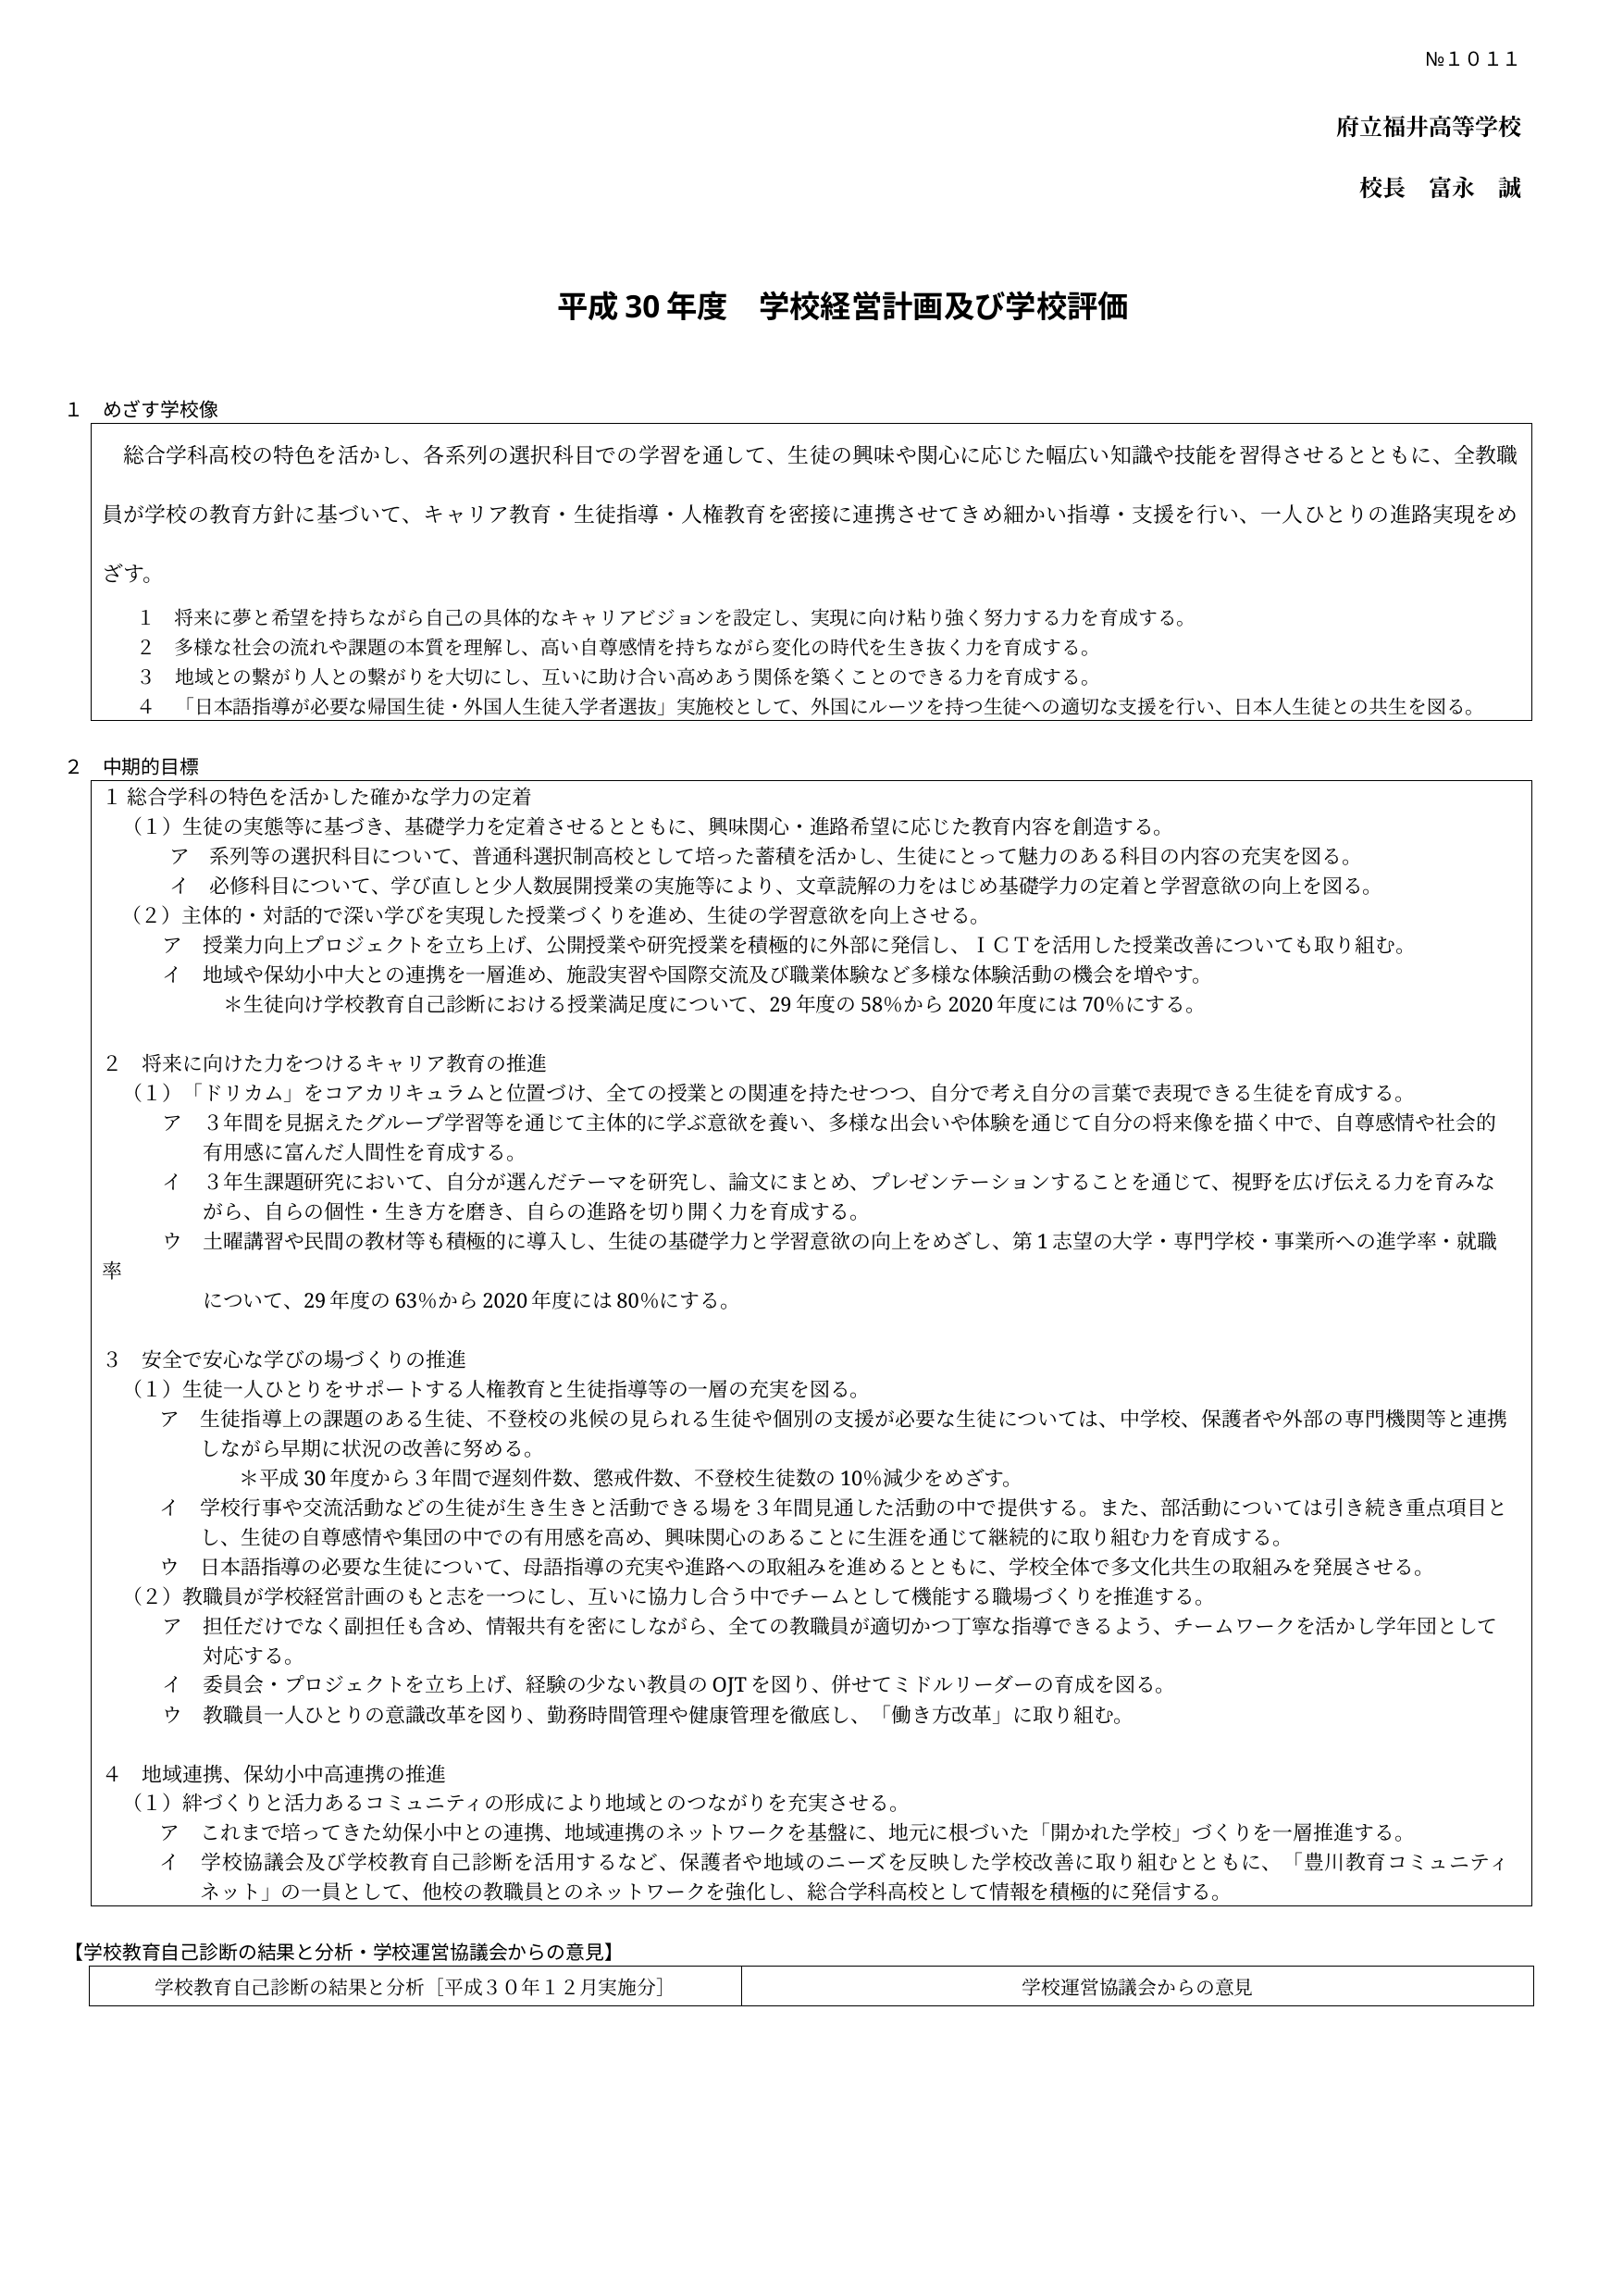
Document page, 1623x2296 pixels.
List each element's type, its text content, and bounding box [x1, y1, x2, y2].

text １ めざす学校像 [64, 393, 1541, 423]
table_header 学校運営協議会からの意見 [742, 1967, 1533, 2005]
text ２ 中期的目標 [64, 751, 1541, 780]
table_header １ 総合学科の特色を活かした確かな学力の定着 （１）生徒の実態等に基づき、基礎学力を定着させるとともに、興味関心・進路希望に応じた教育内容を創造する。 ア 系列等の選択科目について、普通科選択制高校として培った蓄積を活かし、生徒にとって魅力のある科目の内容の充実を図る。 イ 必修科目について、学び直しと少人数展開授業の実施等により、文章読解の力をはじめ基礎学力の定着と学習意欲の向上を図る。 （２）主体的・対話的で深い学びを実現した授業づくりを進め、生徒の学習意欲を向上させる。 ア 授業力向上プロジェクトを立ち上げ、公開授業や研究授業を積極的に外部に発信し、ＩＣＴを活用した授業改善についても取り組む。 イ 地域や保幼小中大との連携を一層進め、施設実習や国際交流及び職業体験など多様な体験活動の機会を増やす。 ＊生徒向け学校教育自己診断における授業満足度について、29年度の58％から2020年度には70％にする。 ２ 将来に向けた力をつけるキャリア教育の推進 （１）「ドリカム」をコアカリキュラムと位置づけ、全ての授業との関連を持たせつつ、自分で考え自分の言葉で表現できる生徒を育成する。 ア ３年間を見据えたグループ学習等を通じて主体的に学ぶ意欲を養い、多様な出会いや体験を通じて自分の将来像を描く中で、自尊感情や社会的有用感に富んだ人間性を育成する。 イ ３年生課題研究において、自分が選んだテーマを研究し、論文にまとめ、プレゼンテーションすることを通じて、視野を広げ伝える力を育みながら、自らの個性・生き方を磨き、自らの進路を切り開く力を育成する。 ウ 土曜講習や民間の教材等も積極的に導入し、生徒の基礎学力と学習意欲の向上をめざし、第1志望の大学・専門学校・事業所への進学率・就職率 について、29年度の63％から2020年度には80％にする。 ３ 安全で安心な学びの場づくりの推進 （１）生徒一人ひとりをサポートする人権教育と生徒指導等の一層の充実を図る。 ア 生徒指導上の課題のある生徒、不登校の兆候の見られる生徒や個別の支援が必要な生徒については、中学校、保護者や外部の専門機関等と連携しながら早期に状況の改善に努める。 ＊平成30年度から３年間で遅刻件数、懲戒件数、不登校生徒数の10％減少をめざす。 イ 学校行事や交流活動などの生徒が生き生きと活動できる場を３年間見通した活動の中で提供する。また、部活動については引き続き重点項目とし、生徒の自尊感情や集団の中での有用感を高め、興味関心のあることに生涯を通じて継続的に取り組む力を育成する。 ウ 日本語指導の必要な生徒について、母語指導の充実や進路への取組みを進めるとともに、学校全体で多文化共生の取組みを発展させる。 （２）教職員が学校経営計画のもと志を一つにし、互いに協力し合う中でチームとして機能する職場づくりを推進する。 ア 担任だけでなく副担任も含め、情報共有を密にしながら、全ての教職員が適切かつ丁寧な指導できるよう、チームワークを活かし学年団として 対応する。 イ 委員会・プロジェクトを立ち上げ、経験の少ない教員のOJTを図り、併せてミドルリーダーの育成を図る。 ウ 教職員一人ひとりの意識改革を図り、勤務時間管理や健康管理を徹底し、「働き方改革」に取り組む。 ４ 地域連携、保幼小中高連携の推進 （１）絆づくりと活力あるコミュニティの形成により地域とのつながりを充実させる。 ア これまで培ってきた幼保小中との連携、地域連携のネットワークを基盤に、地元に根づいた「開かれた学校」づくりを一層推進する。 イ 学校協議会及び学校教育自己診断を活用するなど、保護者や地域のニーズを反映した学校改善に取り組むとともに、「豊川教育コミュニティネット」の一員として、他校の教職員とのネットワークを強化し、総合学科高校として情報を積極的に発信する。 [92, 781, 1531, 1905]
text 平成30年度 学校経営計画及び学校評価 [82, 275, 1604, 334]
table_header 総合学科高校の特色を活かし、各系列の選択科目での学習を通して、生徒の興味や関心に応じた幅広い知識や技能を習得させるとともに、全教職員が学校の教育方針に基づいて、キャリア教育・生徒指導・人権教育を密接に連携させてきめ細かい指導・支援を行い、一人ひとりの進路実現をめざす。 １ 将来に夢と希望を持ちながら自己の具体的なキャリアビジョンを設定し、実現に向け粘り強く努力する力を育成する。 ２ 多様な社会の流れや課題の本質を理解し、高い自尊感情を持ちながら変化の時代を生き抜く力を育成する。 ３ 地域との繋がり人との繋がりを大切にし、互いに助け合い高めあう関係を築くことのできる力を育成する。 ４ 「日本語指導が必要な帰国生徒・外国人生徒入学者選抜」実施校として、外国にルーツを持つ生徒への適切な支援を行い、日本人生徒との共生を図る。 [92, 424, 1531, 720]
table_header 学校教育自己診断の結果と分析［平成３０年１２月実施分］ [90, 1967, 741, 2005]
text 校長 富永 誠 [82, 156, 1521, 216]
text 【学校教育自己診断の結果と分析・学校運営協議会からの意見】 [16, 1936, 1541, 1966]
